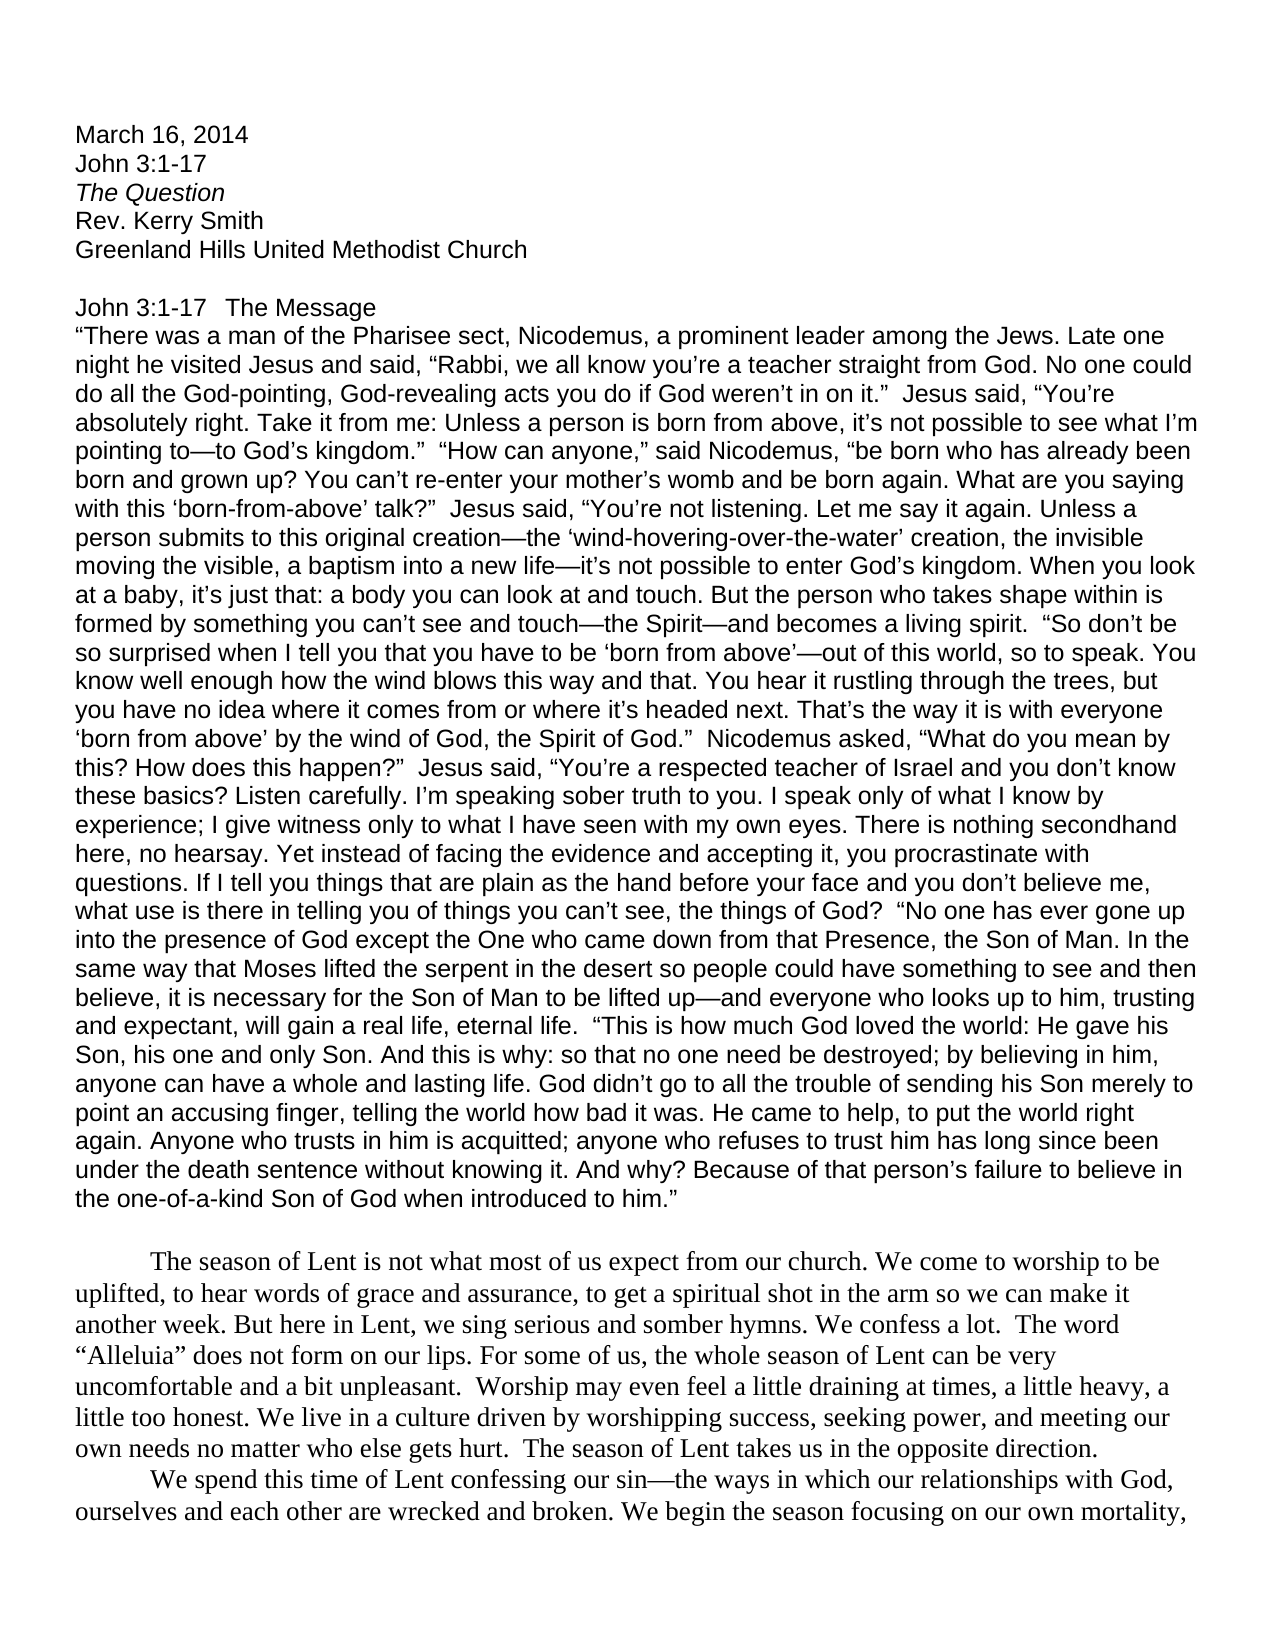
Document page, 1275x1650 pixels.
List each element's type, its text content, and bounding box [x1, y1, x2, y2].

text The season of Lent is not what most of us expect from our church. We come to worship to be uplifted, to hear words of grace and assurance, to get a spiritual shot in the arm so we can make it another week. But here in Lent, we sing serious and somber hymns. We confess a lot. The word “Alleluia” does not form on our lips. For some of us, the whole season of Lent can be very uncomfortable and a bit unpleasant. Worship may even feel a little draining at times, a little heavy, a little too honest. We live in a culture driven by worshipping success, seeking power, and meeting our own needs no matter who else gets hurt. The season of Lent takes us in the opposite direction. [75, 1246, 1200, 1463]
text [75, 1463, 1200, 1526]
text The Question [75, 177, 1200, 206]
text Greenland Hills United Methodist Church [75, 235, 1200, 264]
text March 16, 2014 [75, 120, 1200, 149]
text Rev. Kerry Smith [75, 206, 1200, 235]
text John 3:1-17 The Message “There was a man of the Pharisee sect, Nicodemus, a prominent leader among the Jews. Late one night he visited Jesus and said, “Rabbi, we all know you’re a teacher straight from God. No one could do all the God-pointing, God-revealing acts you do if God weren’t in on it.” Jesus said, “You’re absolutely right. Take it from me: Unless a person is born from above, it’s not possible to see what I’m pointing to—to God’s kingdom.” “How can anyone,” said Nicodemus, “be born who has already been born and grown up? You can’t re-enter your mother’s womb and be born again. What are you saying with this ‘born-from-above’ talk?” Jesus said, “You’re not listening. Let me say it again. Unless a person submits to this original creation—the ‘wind-hovering-over-the-water’ creation, the invisible moving the visible, a baptism into a new life—it’s not possible to enter God’s kingdom. When you look at a baby, it’s just that: a body you can look at and touch. But the person who takes shape within is formed by something you can’t see and touch—the Spirit—and becomes a living spirit. “So don’t be so surprised when I tell you that you have to be ‘born from above’—out of this world, so to speak. You know well enough how the wind blows this way and that. You hear it rustling through the trees, but you have no idea where it comes from or where it’s headed next. That’s the way it is with everyone ‘born from above’ by the wind of God, the Spirit of God.” Nicodemus asked, “What do you mean by this? How does this happen?” Jesus said, “You’re a respected teacher of Israel and you don’t know these basics? Listen carefully. I’m speaking sober truth to you. I speak only of what I know by experience; I give witness only to what I have seen with my own eyes. There is nothing secondhand here, no hearsay. Yet instead of facing the evidence and accepting it, you procrastinate with questions. If I tell you things that are plain as the hand before your face and you don’t believe me, what use is there in telling you of things you can’t see, the things of God? “No one has ever gone up into the presence of God except the One who came down from that Presence, the Son of Man. In the same way that Moses lifted the serpent in the desert so people could have something to see and then believe, it is necessary for the Son of Man to be lifted up—and everyone who looks up to him, trusting and expectant, will gain a real life, eternal life. “This is how much God loved the world: He gave his Son, his one and only Son. And this is why: so that no one need be destroyed; by believing in him, anyone can have a whole and lasting life. God didn’t go to all the trouble of sending his Son merely to point an accusing finger, telling the world how bad it was. He came to help, to put the world right again. Anyone who trusts in him is acquitted; anyone who refuses to trust him has long since been under the death sentence without knowing it. And why? Because of that person’s failure to believe in the one-of-a-kind Son of God when introduced to him.” [75, 292, 1200, 1212]
text John 3:1-17 [75, 149, 1200, 177]
